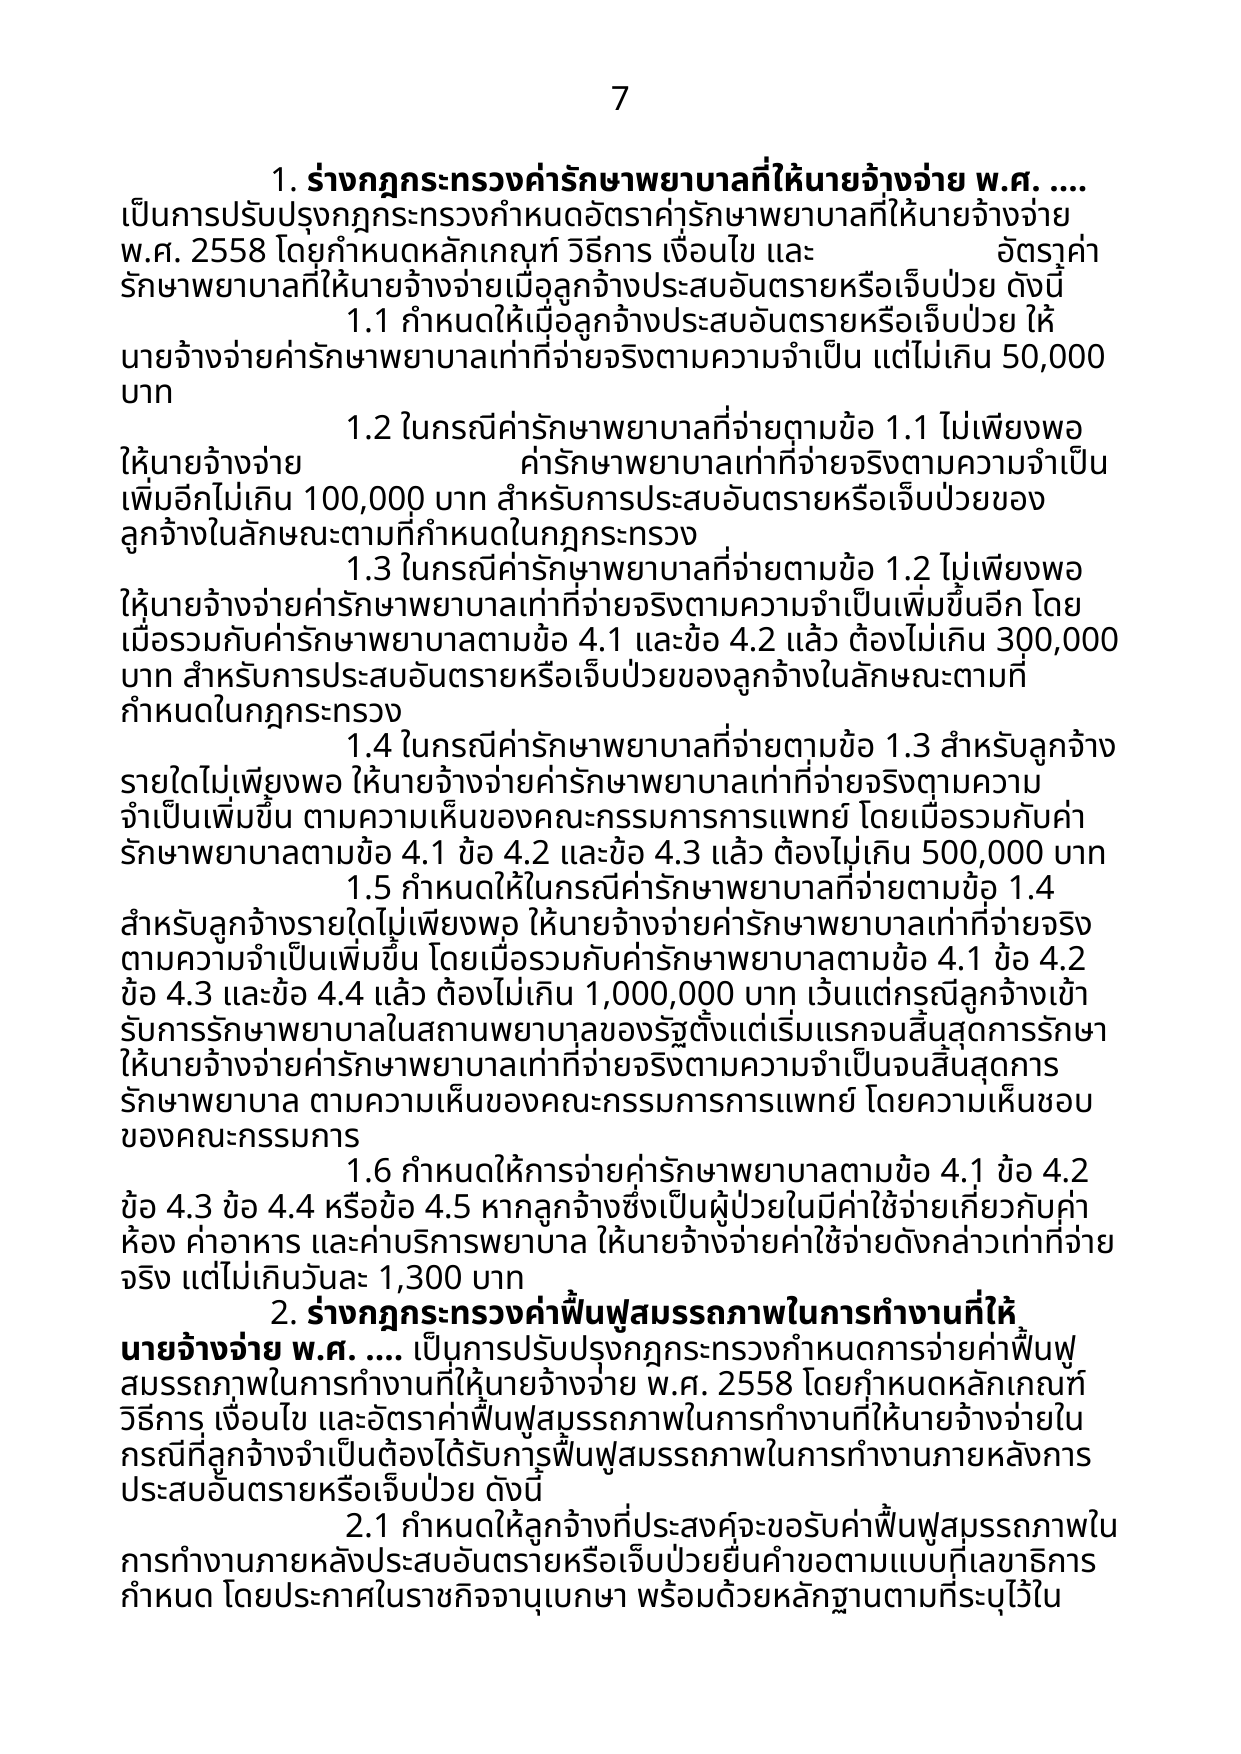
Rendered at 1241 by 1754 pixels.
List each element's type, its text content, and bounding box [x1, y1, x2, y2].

text 1.3 ในกรณีค่ารักษาพยาบาลที่จ่ายตามข้อ 1.2 ไม่เพียงพอ ให้นายจ้างจ่ายค่ารักษาพยาบาลเท่าที่จ่ายจริงตามความจำเป็นเพิ่มขึ้นอีก โดยเมื่อรวมกับค่ารักษาพยาบาลตามข้อ 4.1 และข้อ 4.2 แล้ว ต้องไม่เกิน 300,000 บาท สำหรับการประสบอันตรายหรือเจ็บป่วยของลูกจ้างในลักษณะตามที่กำหนดในกฎกระทรวง [120, 552, 1120, 729]
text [120, 1509, 1120, 1615]
text 1.6 กำหนดให้การจ่ายค่ารักษาพยาบาลตามข้อ 4.1 ข้อ 4.2 ข้อ 4.3 ข้อ 4.4 หรือข้อ 4.5 หากลูกจ้างซึ่งเป็นผู้ป่วยในมีค่าใช้จ่ายเกี่ยวกับค่าห้อง ค่าอาหาร และค่าบริการพยาบาล ให้นายจ้างจ่ายค่าใช้จ่ายดังกล่าวเท่าที่จ่ายจริง แต่ไม่เกินวันละ 1,300 บาท [120, 1154, 1120, 1296]
text 1.2 ในกรณีค่ารักษาพยาบาลที่จ่ายตามข้อ 1.1 ไม่เพียงพอ ให้นายจ้างจ่าย ค่ารักษาพยาบาลเท่าที่จ่ายจริงตามความจำเป็นเพิ่มอีกไม่เกิน 100,000 บาท สำหรับการประสบอันตรายหรือเจ็บป่วยของลูกจ้างในลักษณะตามที่กำหนดในกฎกระทรวง [120, 411, 1120, 552]
text 1.4 ในกรณีค่ารักษาพยาบาลที่จ่ายตามข้อ 1.3 สำหรับลูกจ้างรายใดไม่เพียงพอ ให้นายจ้างจ่ายค่ารักษาพยาบาลเท่าที่จ่ายจริงตามความจำเป็นเพิ่มขึ้น ตามความเห็นของคณะกรรมการการแพทย์ โดยเมื่อรวมกับค่ารักษาพยาบาลตามข้อ 4.1 ข้อ 4.2 และข้อ 4.3 แล้ว ต้องไม่เกิน 500,000 บาท [120, 729, 1120, 871]
text 1.1 กำหนดให้เมื่อลูกจ้างประสบอันตรายหรือเจ็บป่วย ให้นายจ้างจ่ายค่ารักษาพยาบาลเท่าที่จ่ายจริงตามความจำเป็น แต่ไม่เกิน 50,000 บาท [120, 304, 1120, 411]
text 1.5 กำหนดให้ในกรณีค่ารักษาพยาบาลที่จ่ายตามข้อ 1.4 สำหรับลูกจ้างรายใดไม่เพียงพอ ให้นายจ้างจ่ายค่ารักษาพยาบาลเท่าที่จ่ายจริงตามความจำเป็นเพิ่มขึ้น โดยเมื่อรวมกับค่ารักษาพยาบาลตามข้อ 4.1 ข้อ 4.2 ข้อ 4.3 และข้อ 4.4 แล้ว ต้องไม่เกิน 1,000,000 บาท เว้นแต่กรณีลูกจ้างเข้ารับการรักษาพยาบาลในสถานพยาบาลของรัฐตั้งแต่เริ่มแรกจนสิ้นสุดการรักษา ให้นายจ้างจ่ายค่ารักษาพยาบาลเท่าที่จ่ายจริงตามความจำเป็นจนสิ้นสุดการรักษาพยาบาล ตามความเห็นของคณะกรรมการการแพทย์ โดยความเห็นชอบของคณะกรรมการ [120, 871, 1120, 1154]
text 2. ร่างกฎกระทรวงค่าฟื้นฟูสมรรถภาพในการทำงานที่ให้นายจ้างจ่าย พ.ศ. .... เป็นการปรับปรุงกฎกระทรวงกำหนดการจ่ายค่าฟื้นฟูสมรรถภาพในการทำงานที่ให้นายจ้างจ่าย พ.ศ. 2558 โดยกำหนดหลักเกณฑ์ วิธีการ เงื่อนไข และอัตราค่าฟื้นฟูสมรรถภาพในการทำงานที่ให้นายจ้างจ่ายในกรณีที่ลูกจ้างจำเป็นต้องได้รับการฟื้นฟูสมรรถภาพในการทำงานภายหลังการประสบอันตรายหรือเจ็บป่วย ดังนี้ [120, 1296, 1120, 1509]
text 1. ร่างกฎกระทรวงค่ารักษาพยาบาลที่ให้นายจ้างจ่าย พ.ศ. .... เป็นการปรับปรุงกฎกระทรวงกำหนดอัตราค่ารักษาพยาบาลที่ให้นายจ้างจ่าย พ.ศ. 2558 โดยกำหนดหลักเกณฑ์ วิธีการ เงื่อนไข และ อัตราค่ารักษาพยาบาลที่ให้นายจ้างจ่ายเมื่อลูกจ้างประสบอันตรายหรือเจ็บป่วย ดังนี้ [120, 163, 1120, 304]
